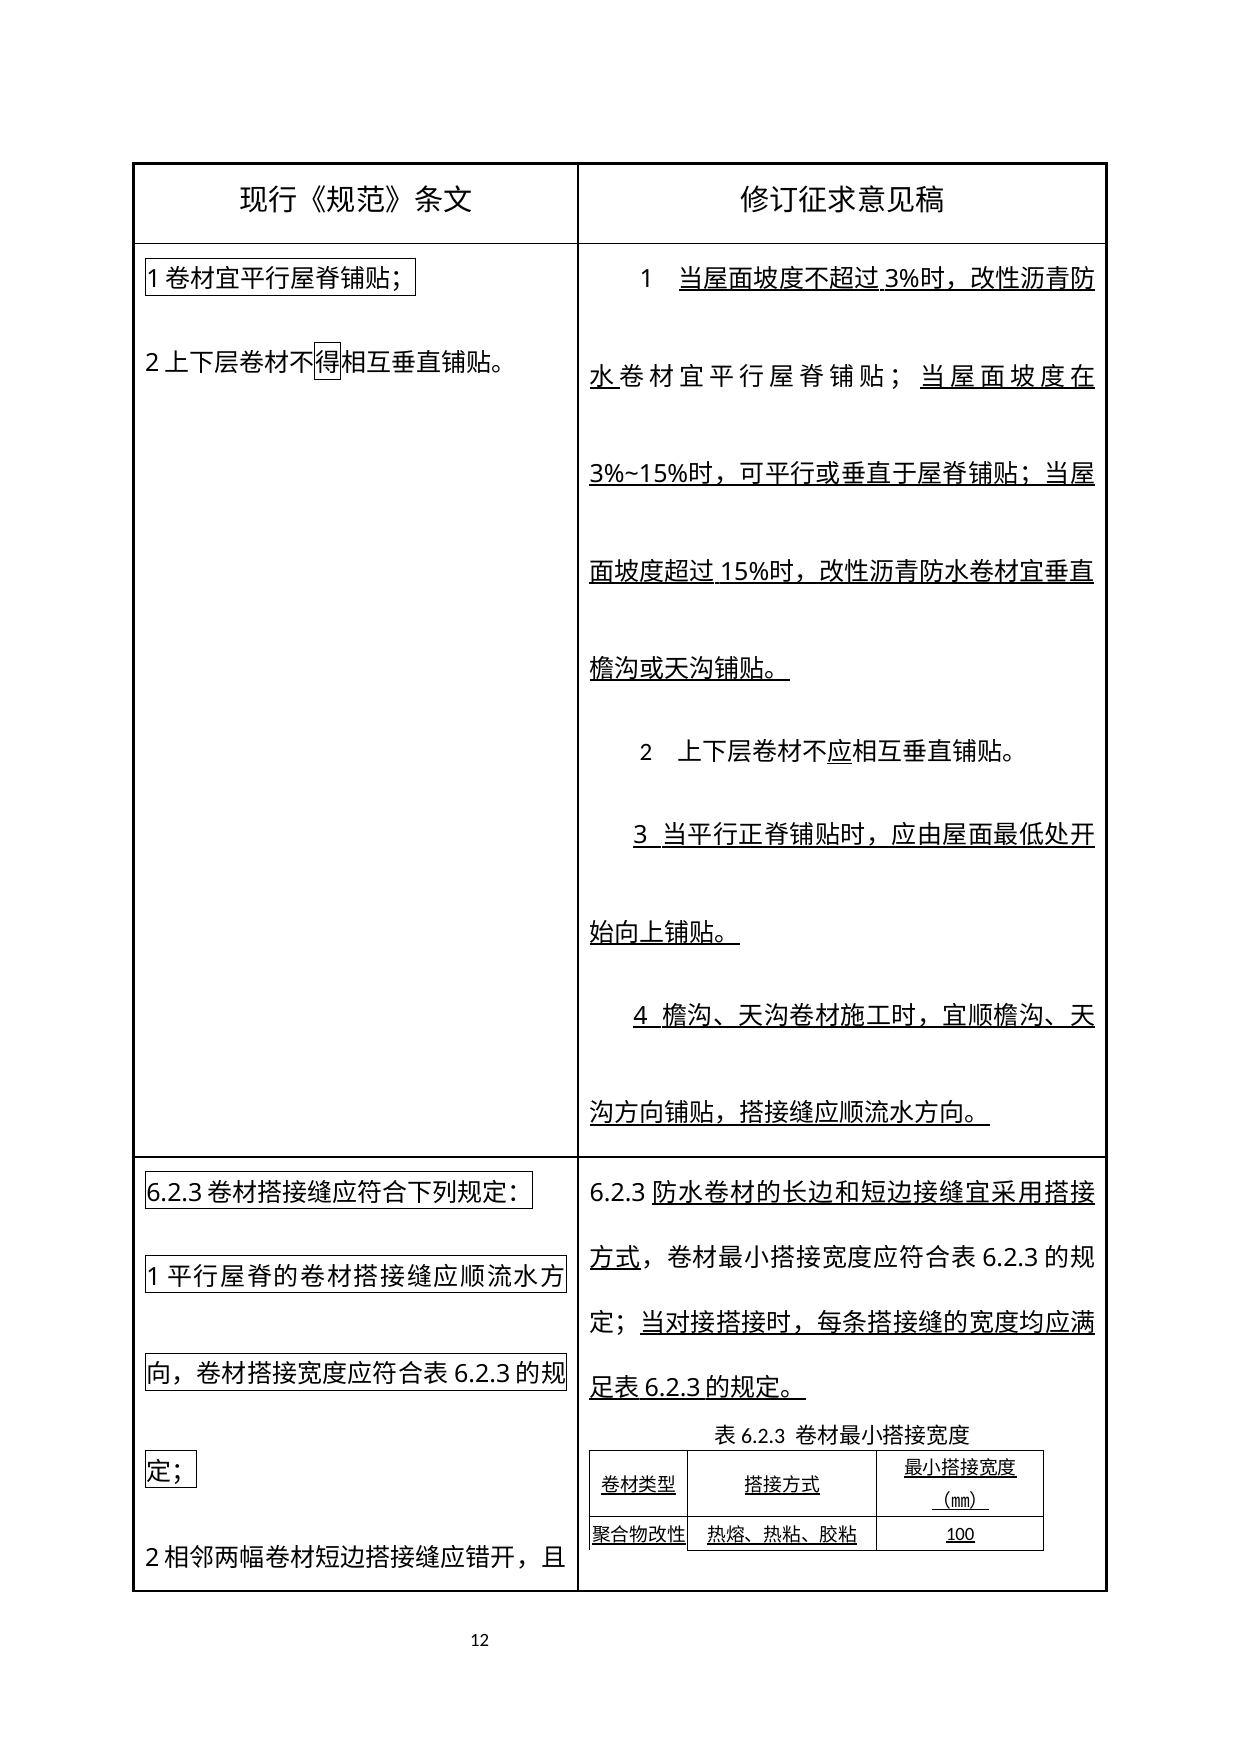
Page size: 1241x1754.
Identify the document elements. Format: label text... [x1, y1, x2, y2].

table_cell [135, 244, 577, 1156]
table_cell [579, 244, 1105, 1156]
table_header 修订征求意见稿 [579, 165, 1105, 243]
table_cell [579, 1158, 1105, 1590]
table_header 现行《规范》条文 [135, 165, 577, 243]
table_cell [135, 1158, 577, 1590]
